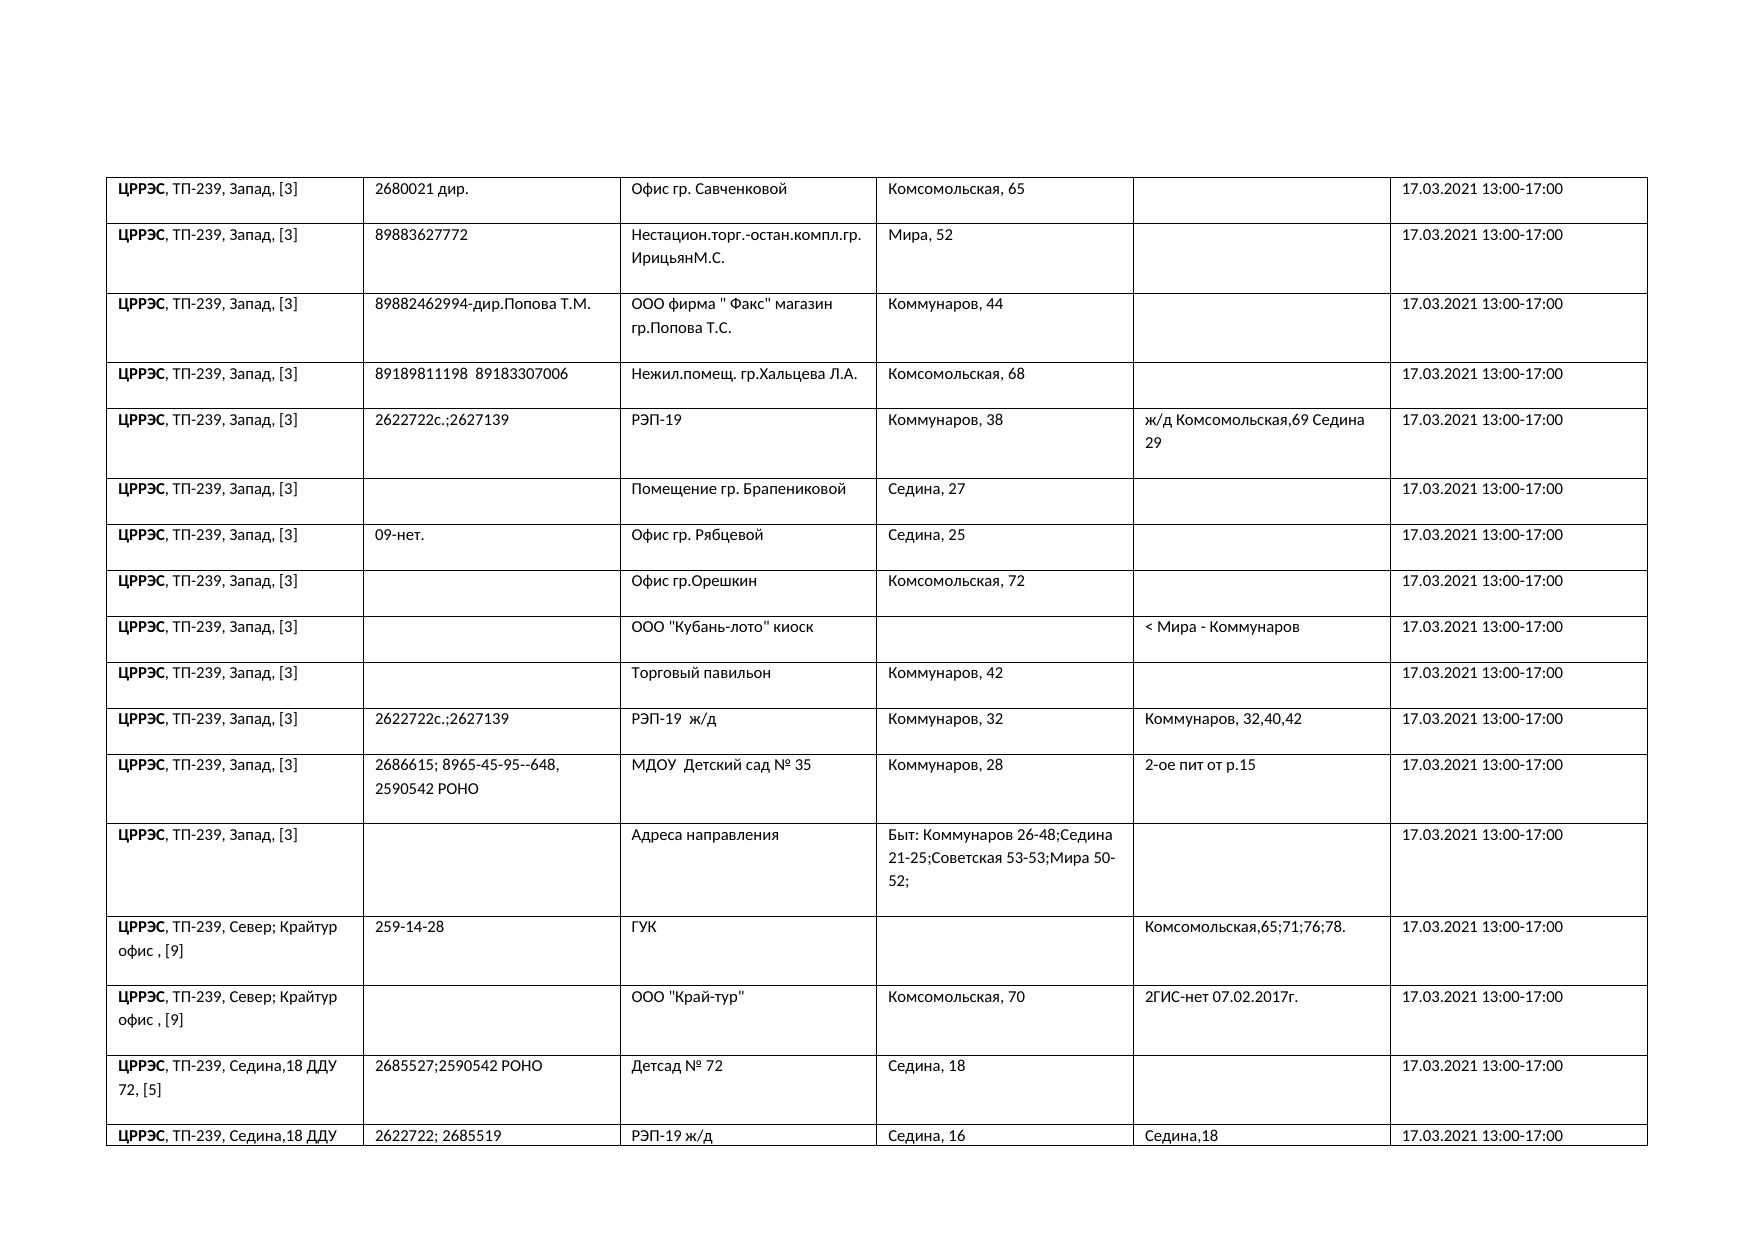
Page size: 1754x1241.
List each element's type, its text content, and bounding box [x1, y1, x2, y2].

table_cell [1391, 1125, 1647, 1145]
table_cell 89882462994-дир.Попова Т.М. [364, 294, 620, 362]
table_cell Детсад № 72 [621, 1056, 876, 1124]
table_cell РЭП-19 [621, 409, 876, 477]
table_cell [364, 617, 620, 662]
table_cell [1134, 224, 1390, 293]
table_cell [364, 479, 620, 523]
table_cell Комсомольская,65;71;76;78. [1134, 917, 1390, 985]
table_cell 2ГИС-нет 07.02.2017г. [1134, 986, 1390, 1054]
table_cell [877, 617, 1133, 662]
table_cell 17.03.2021 13:00-17:00 [1391, 617, 1647, 662]
table_cell 17.03.2021 13:00-17:00 [1391, 824, 1647, 916]
table_cell [1134, 571, 1390, 616]
table_cell 17.03.2021 13:00-17:00 [1391, 409, 1647, 477]
table_cell Нестацион.торг.-остан.компл.гр. ИрицьянМ.С. [621, 224, 876, 293]
table_cell Коммунаров, 32 [877, 709, 1133, 754]
table_cell Офис гр. Савченковой [621, 178, 876, 223]
table_cell Коммунаров, 38 [877, 409, 1133, 477]
table_cell [1134, 479, 1390, 523]
table_cell ГУК [621, 917, 876, 985]
table_cell 17.03.2021 13:00-17:00 [1391, 571, 1647, 616]
table_cell ЦРРЭС, ТП-239, Запад, [3] [107, 409, 363, 477]
table_cell Коммунаров, 28 [877, 755, 1133, 823]
table_cell ЦРРЭС, ТП-239, Запад, [3] [107, 294, 363, 362]
table_cell 2-ое пит от р.15 [1134, 755, 1390, 823]
table_cell 2622722; 2685519 [364, 1125, 620, 1145]
table_cell 2685527;2590542 РОНО [364, 1056, 620, 1124]
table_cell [107, 178, 363, 223]
table_cell Седина, 16 [877, 1125, 1133, 1145]
table_cell 17.03.2021 13:00-17:00 [1391, 1056, 1647, 1124]
table_cell ЦРРЭС, ТП-239, Запад, [3] [107, 363, 363, 408]
table_cell Комсомольская, 65 [877, 178, 1133, 223]
table_cell [1134, 294, 1390, 362]
table_cell Коммунаров, 32,40,42 [1134, 709, 1390, 754]
table_cell Коммунаров, 42 [877, 663, 1133, 708]
table_cell 17.03.2021 13:00-17:00 [1391, 479, 1647, 523]
table_cell [364, 824, 620, 916]
table_cell РЭП-19 ж/д [621, 1125, 876, 1145]
table_cell Торговый павильон [621, 663, 876, 708]
table_cell [1134, 663, 1390, 708]
table_cell ЦРРЭС, ТП-239, Седина,18 ДДУ 72, [5] [107, 1056, 363, 1124]
table_cell 17.03.2021 13:00-17:00 [1391, 224, 1647, 293]
table_cell Мира, 52 [877, 224, 1133, 293]
table_cell 17.03.2021 13:00-17:00 [1391, 525, 1647, 569]
table_cell 2680021 дир. [364, 178, 620, 223]
table_cell ЦРРЭС, ТП-239, Север; Крайтур офис , [9] [107, 917, 363, 985]
table_cell ЦРРЭС, ТП-239, Запад, [3] [107, 224, 363, 293]
table_cell ЦРРЭС, ТП-239, Запад, [3] [107, 479, 363, 523]
table_cell Нежил.помещ. гр.Хальцева Л.А. [621, 363, 876, 408]
table_cell ЦРРЭС, ТП-239, Запад, [3] [107, 525, 363, 569]
table_cell Комсомольская, 72 [877, 571, 1133, 616]
table_cell ЦРРЭС, ТП-239, Север; Крайтур офис , [9] [107, 986, 363, 1054]
table_cell МДОУ Детский сад № 35 [621, 755, 876, 823]
table_cell Седина,18 [1134, 1125, 1390, 1145]
table_cell Помещение гр. Брапениковой [621, 479, 876, 523]
table_cell Коммунаров, 44 [877, 294, 1133, 362]
table_cell [1134, 363, 1390, 408]
table_cell ЦРРЭС, ТП-239, Запад, [3] [107, 824, 363, 916]
table_cell [364, 571, 620, 616]
table_cell ООО "Кубань-лото" киоск [621, 617, 876, 662]
table_cell Адреса направления [621, 824, 876, 916]
table_cell Быт: Коммунаров 26-48;Седина 21-25;Советская 53-53;Мира 50-52; [877, 824, 1133, 916]
table_cell [1134, 824, 1390, 916]
table_cell [877, 917, 1133, 985]
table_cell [1391, 178, 1647, 223]
table_cell ЦРРЭС, ТП-239, Запад, [3] [107, 663, 363, 708]
table_cell 09-нет. [364, 525, 620, 569]
table_cell 17.03.2021 13:00-17:00 [1391, 709, 1647, 754]
table_cell 259-14-28 [364, 917, 620, 985]
table_cell Седина, 27 [877, 479, 1133, 523]
table_cell Комсомольская, 70 [877, 986, 1133, 1054]
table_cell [107, 1125, 363, 1145]
table_cell Офис гр. Рябцевой [621, 525, 876, 569]
table_cell [1134, 178, 1390, 223]
table_cell < Мира - Коммунаров [1134, 617, 1390, 662]
table_cell 17.03.2021 13:00-17:00 [1391, 363, 1647, 408]
table_cell ООО "Край-тур" [621, 986, 876, 1054]
table_cell ЦРРЭС, ТП-239, Запад, [3] [107, 617, 363, 662]
table_cell 17.03.2021 13:00-17:00 [1391, 986, 1647, 1054]
table_cell 89189811198 89183307006 [364, 363, 620, 408]
table_cell ООО фирма " Факс" магазин гр.Попова Т.С. [621, 294, 876, 362]
table_cell 89883627772 [364, 224, 620, 293]
table_cell 2622722с.;2627139 [364, 409, 620, 477]
table_cell 2686615; 8965-45-95--648, 2590542 РОНО [364, 755, 620, 823]
table_cell Комсомольская, 68 [877, 363, 1133, 408]
table_cell [364, 663, 620, 708]
table_cell ЦРРЭС, ТП-239, Запад, [3] [107, 755, 363, 823]
table_cell ЦРРЭС, ТП-239, Запад, [3] [107, 571, 363, 616]
table_cell ЦРРЭС, ТП-239, Запад, [3] [107, 709, 363, 754]
table_cell ж/д Комсомольская,69 Седина 29 [1134, 409, 1390, 477]
table_cell РЭП-19 ж/д [621, 709, 876, 754]
table_cell [364, 986, 620, 1054]
table_cell [1134, 525, 1390, 569]
table_cell 2622722с.;2627139 [364, 709, 620, 754]
table_cell Седина, 25 [877, 525, 1133, 569]
table_cell 17.03.2021 13:00-17:00 [1391, 755, 1647, 823]
table_cell Седина, 18 [877, 1056, 1133, 1124]
table_cell 17.03.2021 13:00-17:00 [1391, 663, 1647, 708]
table_cell 17.03.2021 13:00-17:00 [1391, 294, 1647, 362]
table_cell Офис гр.Орешкин [621, 571, 876, 616]
table_cell [1134, 1056, 1390, 1124]
table_cell 17.03.2021 13:00-17:00 [1391, 917, 1647, 985]
